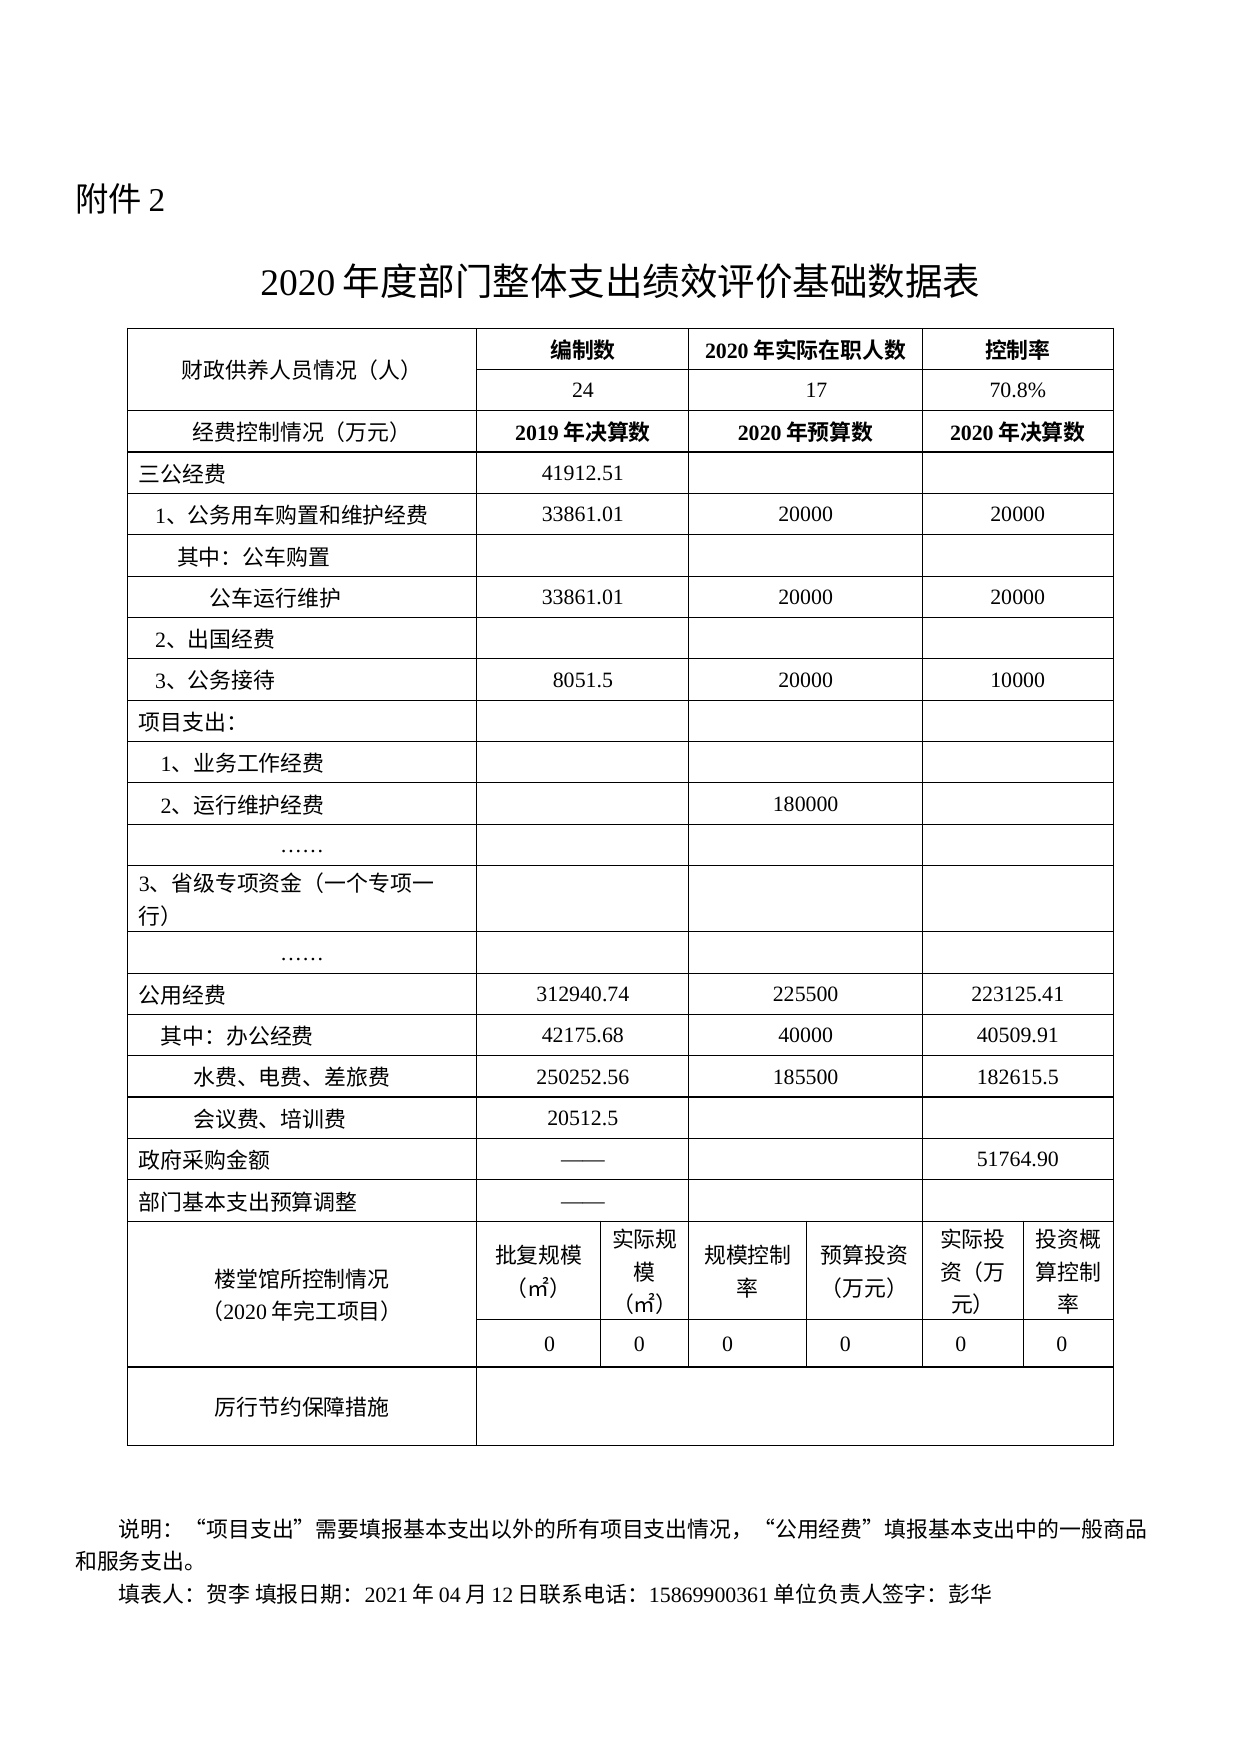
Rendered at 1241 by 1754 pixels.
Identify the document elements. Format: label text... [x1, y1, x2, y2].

table_header 2020年实际在职人数 [689, 329, 922, 369]
table_cell 250252.56 [477, 1056, 688, 1096]
table_cell 预算投资（万元） [807, 1222, 922, 1319]
table_cell 项目支出： [128, 701, 476, 741]
table_cell 180000 [689, 783, 922, 824]
table_cell …… [128, 932, 476, 972]
table_cell [923, 701, 1113, 741]
table_cell [689, 825, 922, 865]
table_cell 经费控制情况（万元） [128, 411, 476, 451]
table_cell 实际规模（㎡） [601, 1222, 688, 1319]
table_cell 41912.51 [477, 453, 688, 493]
table_cell [689, 866, 922, 931]
table_cell [923, 1098, 1113, 1138]
table_cell 公用经费 [128, 974, 476, 1014]
table_cell 51764.90 [923, 1139, 1113, 1179]
table_cell —— [477, 1180, 688, 1221]
table_cell [923, 535, 1113, 576]
table_cell 42175.68 [477, 1015, 688, 1055]
table_cell 其中：办公经费 [128, 1015, 476, 1055]
table_cell 2020年决算数 [923, 411, 1113, 451]
table_cell 0 [1024, 1320, 1113, 1366]
table_cell 楼堂馆所控制情况 （2020年完工项目） [128, 1222, 476, 1366]
table_cell [689, 1139, 922, 1179]
table_cell 20000 [923, 494, 1113, 534]
table_cell 2、运行维护经费 [128, 783, 476, 824]
table_cell 0 [689, 1320, 806, 1366]
table_cell 0 [807, 1320, 922, 1366]
table_cell 312940.74 [477, 974, 688, 1014]
table_cell 33861.01 [477, 577, 688, 617]
table_cell [923, 742, 1113, 782]
table_cell [689, 535, 922, 576]
table_cell 40000 [689, 1015, 922, 1055]
table_cell 70.8% [923, 370, 1113, 410]
table_cell [477, 783, 688, 824]
table_cell 24 [477, 370, 688, 410]
table_cell 厉行节约保障措施 [128, 1368, 476, 1445]
table_cell 投资概算控制率 [1024, 1222, 1113, 1319]
table_cell 20512.5 [477, 1098, 688, 1138]
table_cell [477, 535, 688, 576]
table_cell 8051.5 [477, 659, 688, 699]
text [75, 1576, 1165, 1609]
table_cell 20000 [689, 494, 922, 534]
table_cell [689, 932, 922, 972]
table_cell 225500 [689, 974, 922, 1014]
text 附件2 [75, 165, 1165, 230]
table_cell 部门基本支出预算调整 [128, 1180, 476, 1221]
table_cell 3、公务接待 [128, 659, 476, 699]
table_cell 政府采购金额 [128, 1139, 476, 1179]
table_cell 三公经费 [128, 453, 476, 493]
table_cell [477, 825, 688, 865]
table_cell 2019年决算数 [477, 411, 688, 451]
table_cell 40509.91 [923, 1015, 1113, 1055]
table_cell [923, 453, 1113, 493]
table_header 财政供养人员情况（人） [128, 329, 476, 410]
table_cell [923, 866, 1113, 931]
table_cell [477, 1368, 1113, 1445]
table_header 控制率 [923, 329, 1113, 369]
table_cell 0 [477, 1320, 600, 1366]
table_cell 公车运行维护 [128, 577, 476, 617]
table_cell [689, 701, 922, 741]
table_cell 0 [923, 1320, 1023, 1366]
table_cell 182615.5 [923, 1056, 1113, 1096]
table_cell 1、公务用车购置和维护经费 [128, 494, 476, 534]
table_cell [923, 932, 1113, 972]
table_cell [689, 742, 922, 782]
table_cell 223125.41 [923, 974, 1113, 1014]
table_cell 1、业务工作经费 [128, 742, 476, 782]
table_cell 20000 [689, 577, 922, 617]
table_cell [477, 932, 688, 972]
table_cell [923, 618, 1113, 658]
table_cell 33861.01 [477, 494, 688, 534]
table_cell [477, 701, 688, 741]
table_cell 2、出国经费 [128, 618, 476, 658]
table_cell 17 [689, 370, 922, 410]
text 2020年度部门整体支出绩效评价基础数据表 [75, 246, 1165, 311]
table_cell …… [128, 825, 476, 865]
text 说明：“项目支出”需要填报基本支出以外的所有项目支出情况，“公用经费”填报基本支出中的一般商品和服务支出。 [75, 1511, 1165, 1576]
table_cell [477, 618, 688, 658]
table_cell [477, 742, 688, 782]
table_cell 0 [601, 1320, 688, 1366]
table_cell [689, 618, 922, 658]
table_cell [923, 1180, 1113, 1221]
table_cell 20000 [923, 577, 1113, 617]
table_cell [689, 1180, 922, 1221]
table_cell 185500 [689, 1056, 922, 1096]
table_header 编制数 [477, 329, 688, 369]
table_cell [689, 1098, 922, 1138]
table_cell [923, 783, 1113, 824]
table_cell 批复规模 （㎡） [477, 1222, 600, 1319]
table_cell [689, 453, 922, 493]
table_cell [923, 825, 1113, 865]
table_cell 其中：公车购置 [128, 535, 476, 576]
table_cell [477, 866, 688, 931]
table_cell 3、省级专项资金（一个专项一行） [128, 866, 476, 931]
table_cell 规模控制率 [689, 1222, 806, 1319]
table_cell 10000 [923, 659, 1113, 699]
table_cell 实际投资（万元） [923, 1222, 1023, 1319]
table_cell 水费、电费、差旅费 [128, 1056, 476, 1096]
table_cell —— [477, 1139, 688, 1179]
table_cell 20000 [689, 659, 922, 699]
table_cell 2020年预算数 [689, 411, 922, 451]
table_cell 会议费、培训费 [128, 1098, 476, 1138]
